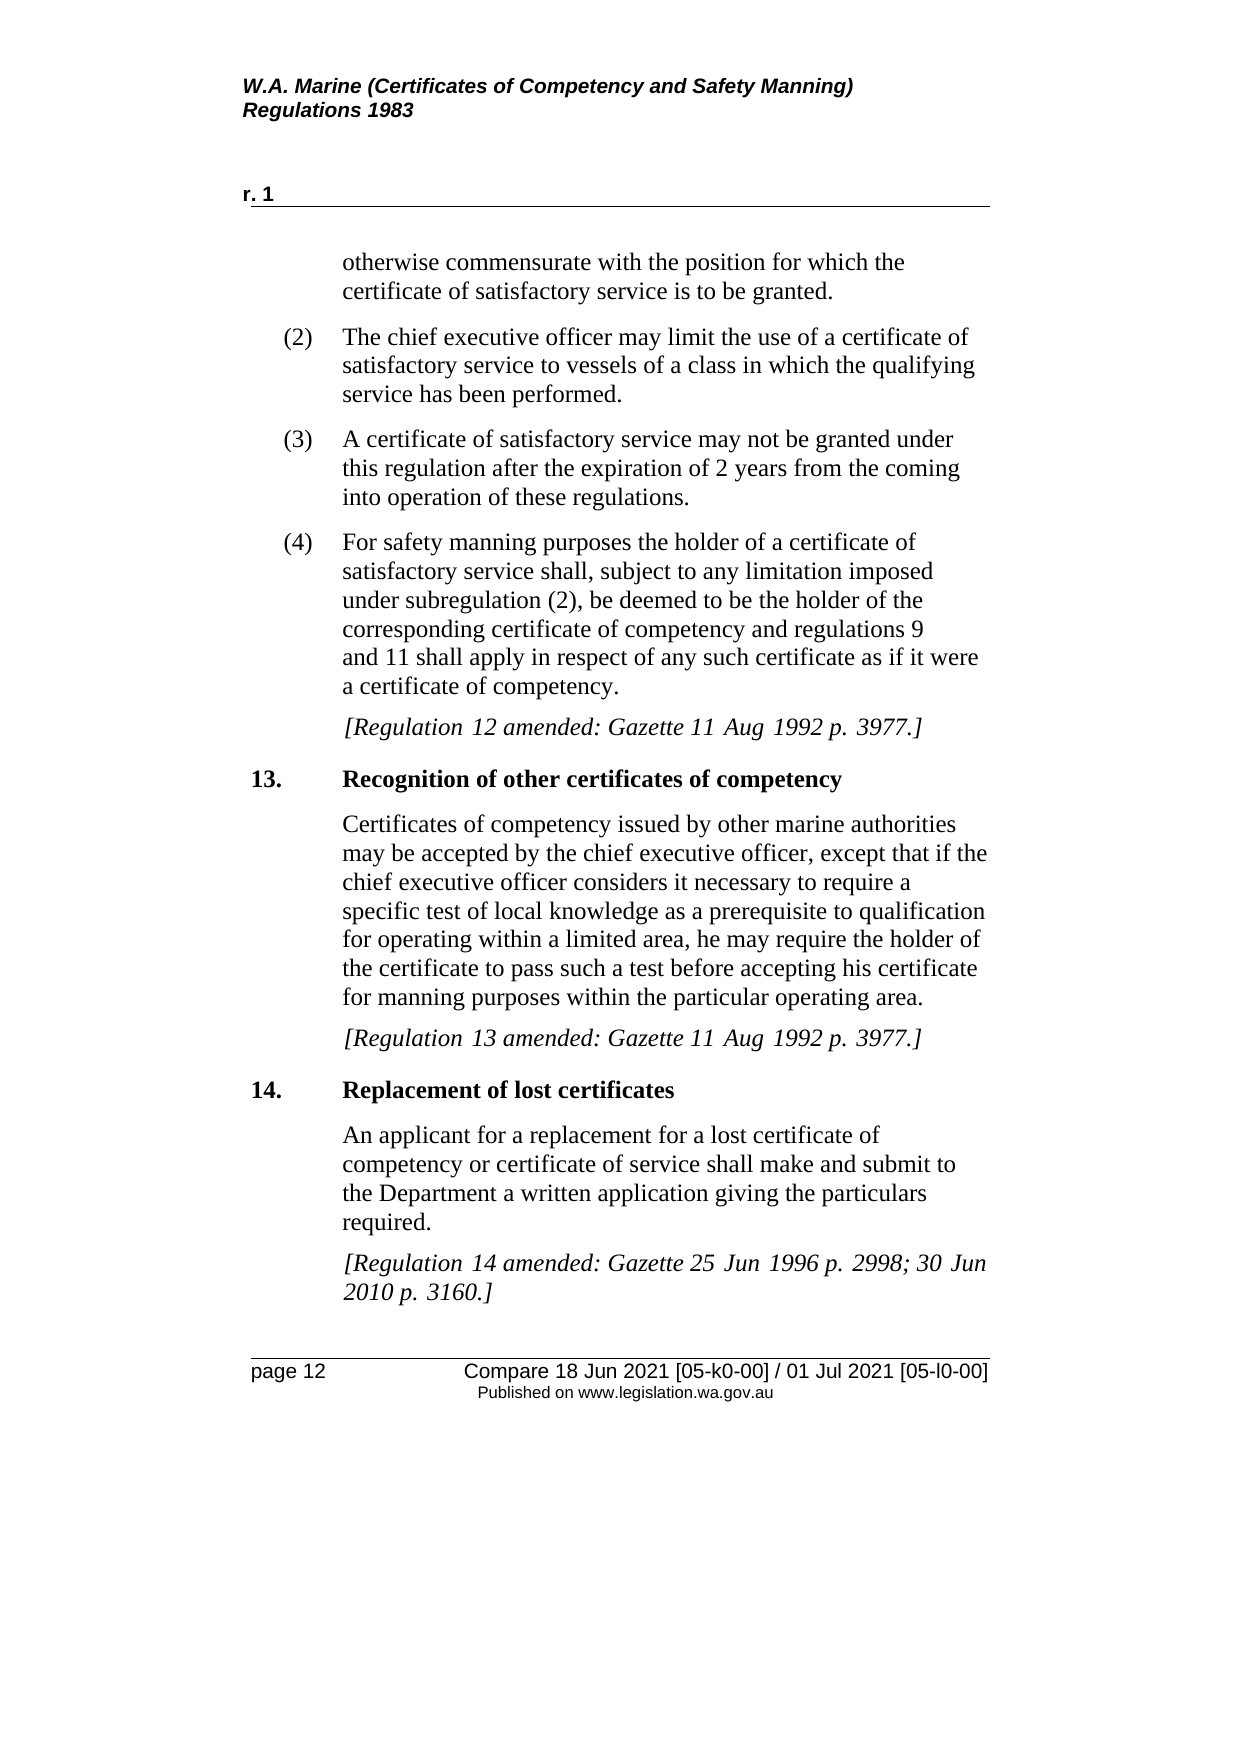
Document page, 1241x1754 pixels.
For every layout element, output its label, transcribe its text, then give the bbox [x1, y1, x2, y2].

text [Regulation 14 amended: Gazette 25 Jun 1996 p. 2998; 30 Jun 2010 p. 3160.] [251, 1248, 990, 1305]
text Certificates of competency issued by other marine authorities may be accepted by the chief executive officer, except that if the chief executive officer considers it necessary to require a specific test of local knowledge as a prerequisite to qualification for operating within a limited area, he may require the holder of the certificate to pass such a test before accepting his certificate for manning purposes within the particular operating area. [251, 809, 990, 1011]
text An applicant for a replacement for a lost certificate of competency or certificate of service shall make and submit to the Department a written application giving the particulars required. [251, 1120, 990, 1235]
text [Regulation 12 amended: Gazette 11 Aug 1992 p. 3977.] [251, 712, 990, 741]
subtitle 14. Replacement of lost certificates [251, 1075, 990, 1104]
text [251, 247, 990, 305]
text (3) A certificate of satisfactory service may not be granted under this regulation after the expiration of 2 years from the coming into operation of these regulations. [251, 424, 990, 511]
text [Regulation 13 amended: Gazette 11 Aug 1992 p. 3977.] [251, 1023, 990, 1052]
text (4) For safety manning purposes the holder of a certificate of satisfactory service shall, subject to any limitation imposed under subregulation (2), be deemed to be the holder of the corresponding certificate of competency and regulations 9 and 11 shall apply in respect of any such certificate as if it were a certificate of competency. [251, 527, 990, 700]
text (2) The chief executive officer may limit the use of a certificate of satisfactory service to vessels of a class in which the qualifying service has been performed. [251, 322, 990, 408]
subtitle 13. Recognition of other certificates of competency [251, 764, 990, 793]
